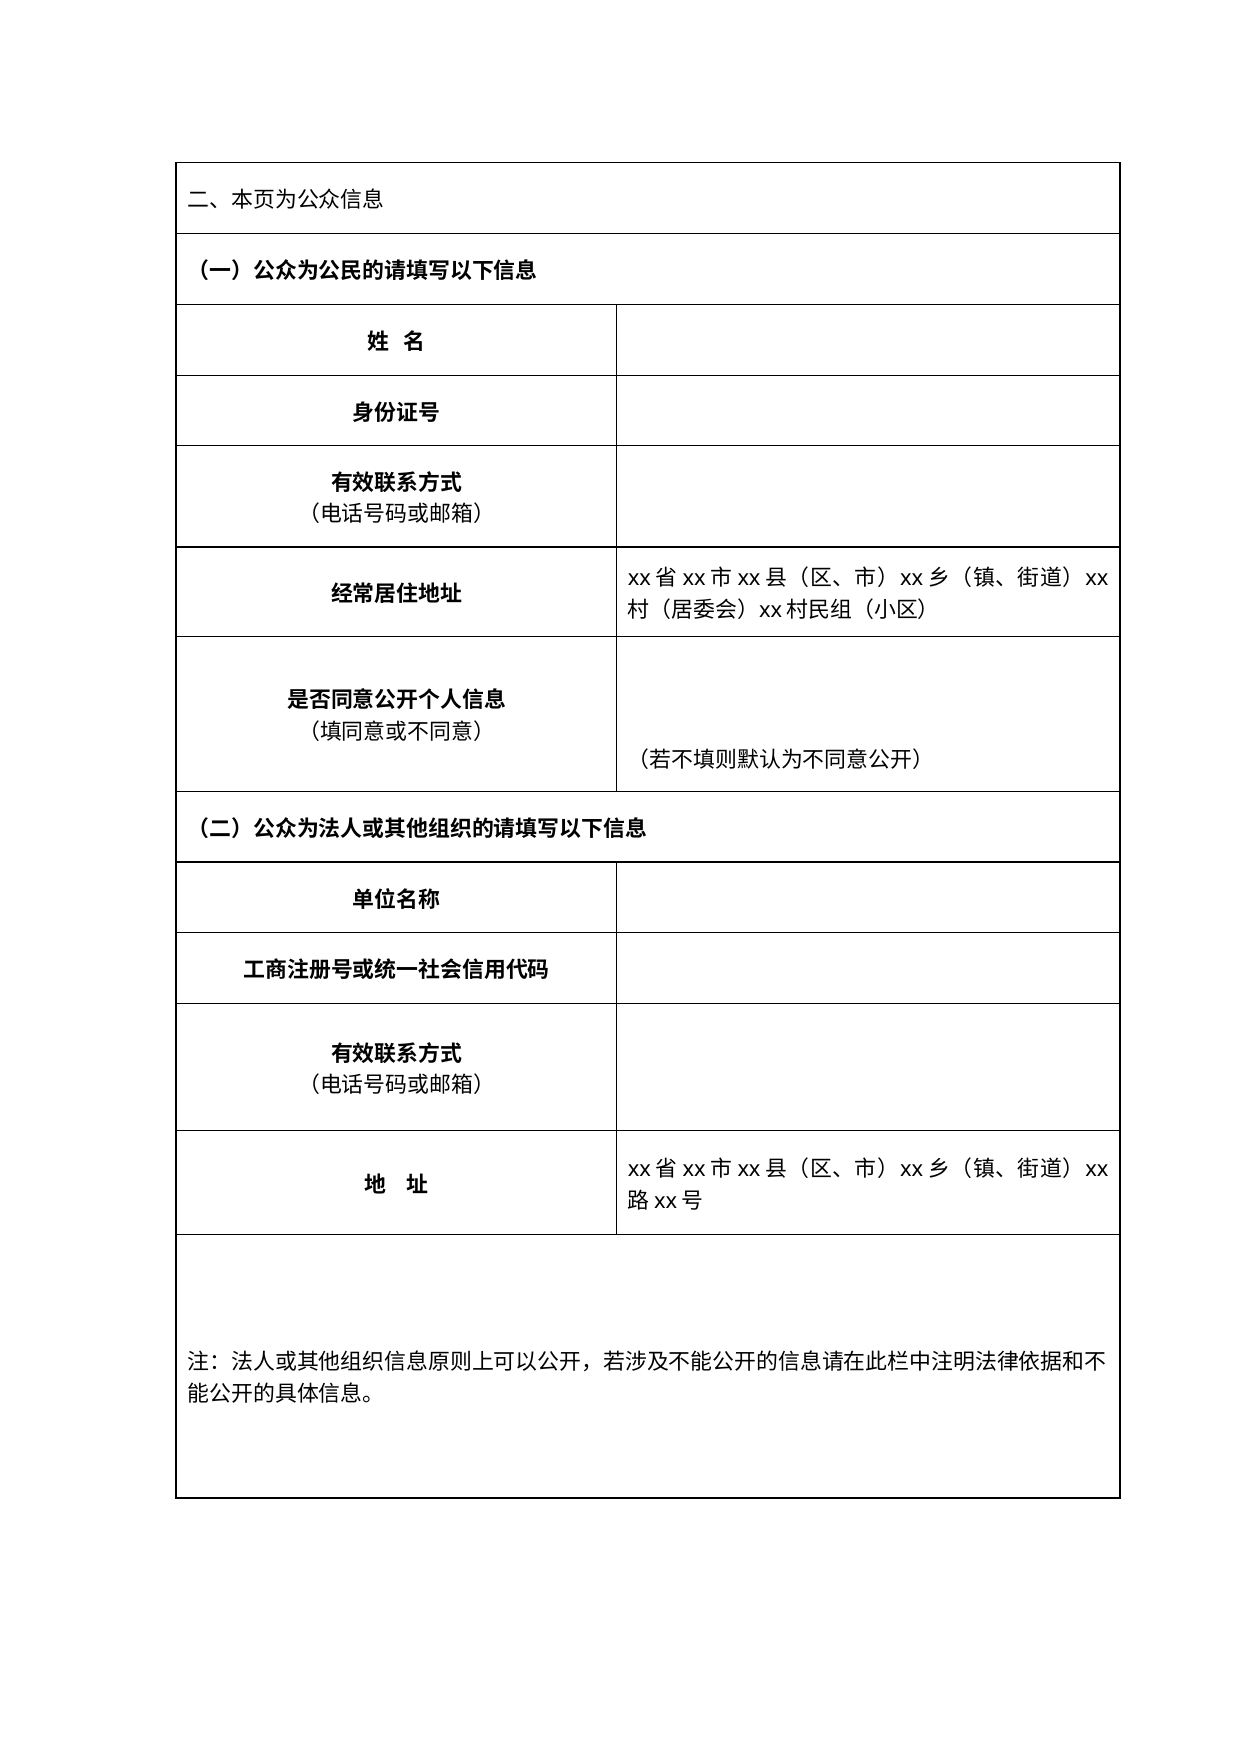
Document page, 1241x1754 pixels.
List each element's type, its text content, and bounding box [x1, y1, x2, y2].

table_cell 身份证号 [177, 376, 616, 445]
table_cell xx省xx市xx县（区、市）xx乡（镇、街道）xx路xx号 [617, 1131, 1119, 1234]
table_cell [617, 1004, 1119, 1130]
table_cell （二）公众为法人或其他组织的请填写以下信息 [177, 792, 1119, 861]
table_cell 是否同意公开个人信息 （填同意或不同意） [177, 637, 616, 791]
table_cell [617, 376, 1119, 445]
table_cell 有效联系方式 （电话号码或邮箱） [177, 1004, 616, 1130]
table_cell （若不填则默认为不同意公开） [617, 637, 1119, 791]
table_cell [617, 863, 1119, 932]
table_cell 二、本页为公众信息 [177, 163, 1119, 233]
table_cell xx省xx市xx县（区、市）xx乡（镇、街道）xx村（居委会）xx村民组（小区） [617, 548, 1119, 636]
table_cell 注：法人或其他组织信息原则上可以公开，若涉及不能公开的信息请在此栏中注明法律依据和不能公开的具体信息。 [177, 1235, 1119, 1497]
table_cell 有效联系方式 （电话号码或邮箱） [177, 446, 616, 546]
table_cell 经常居住地址 [177, 548, 616, 636]
table_cell [617, 446, 1119, 546]
table_cell [617, 305, 1119, 374]
table_cell 姓 名 [177, 305, 616, 374]
table_cell 单位名称 [177, 863, 616, 932]
table_cell 地 址 [177, 1131, 616, 1234]
table_cell [617, 933, 1119, 1003]
table_cell 工商注册号或统一社会信用代码 [177, 933, 616, 1003]
table_cell （一）公众为公民的请填写以下信息 [177, 234, 1119, 304]
